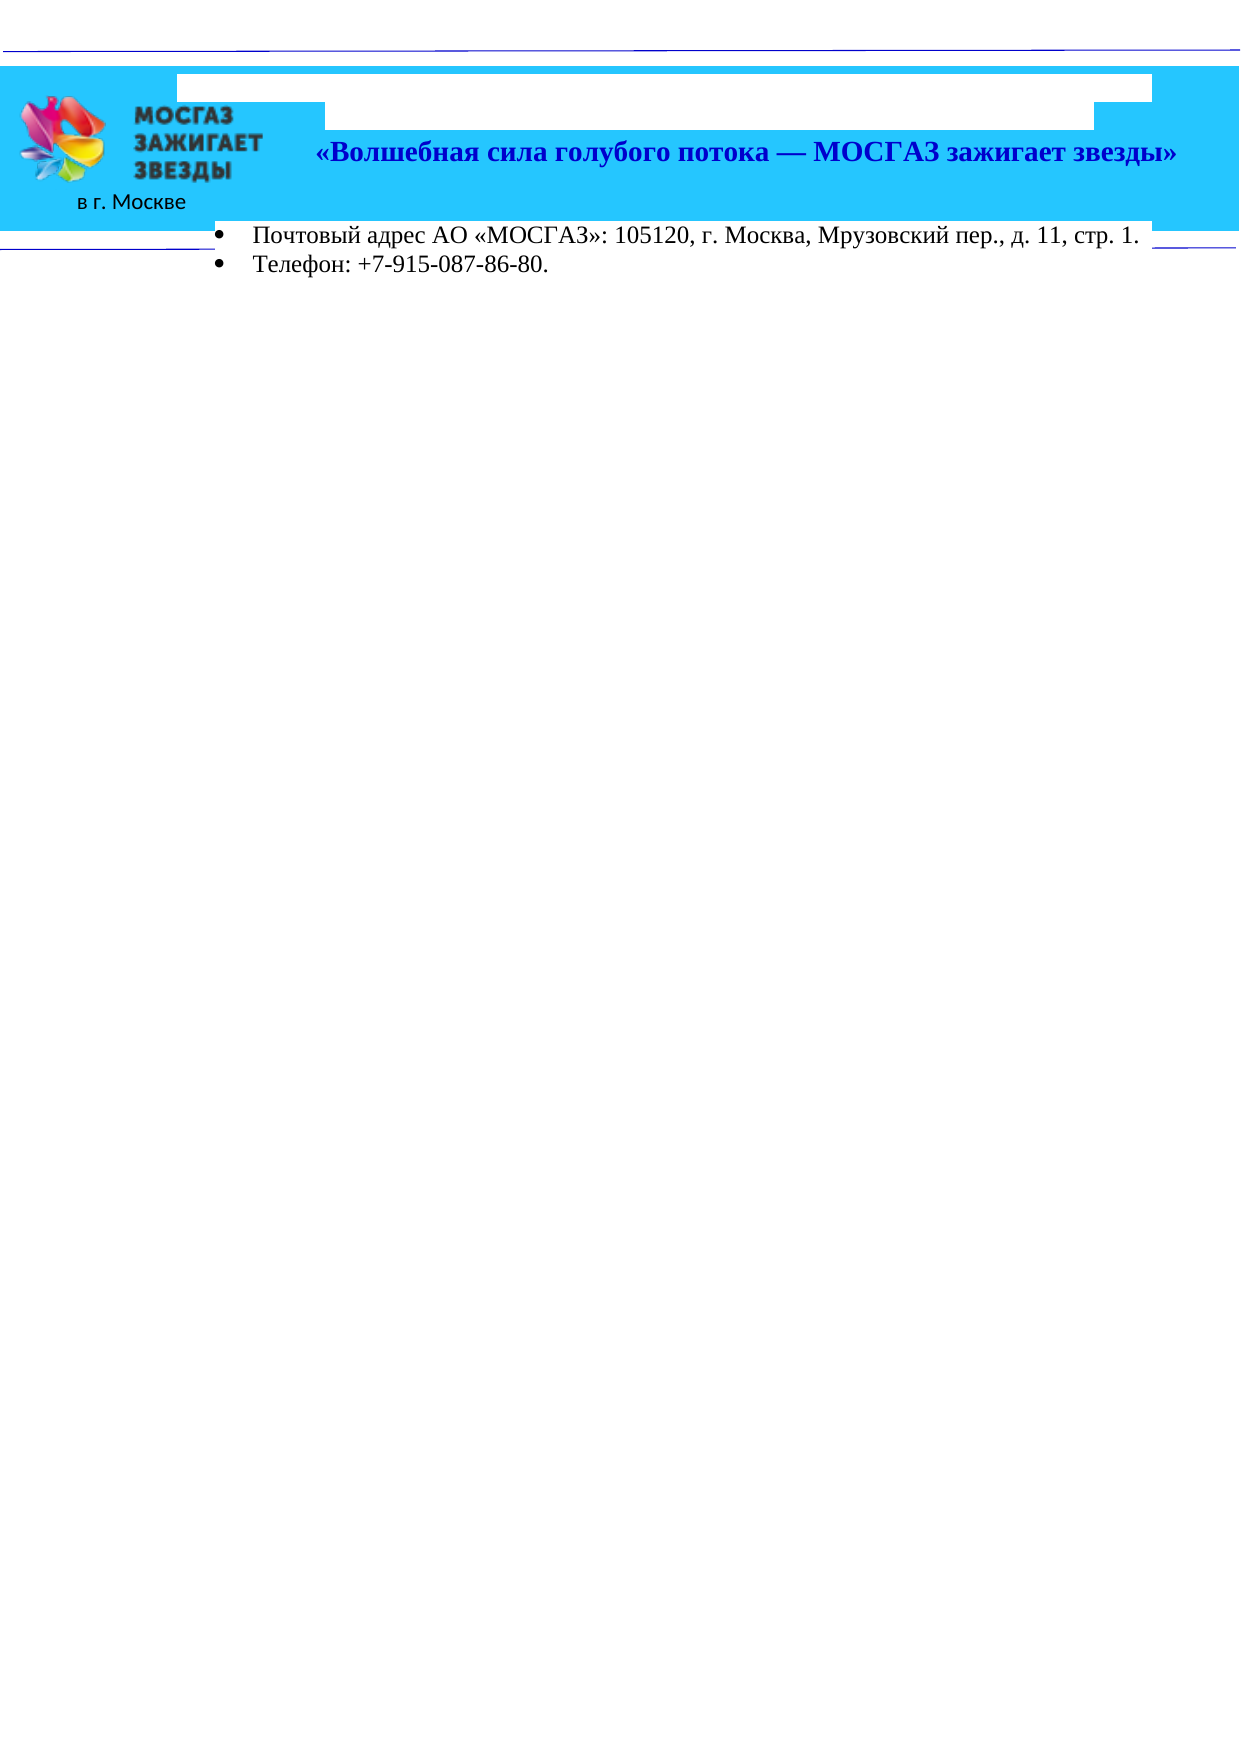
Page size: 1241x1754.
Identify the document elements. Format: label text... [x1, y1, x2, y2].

list Почтовый адрес АО «МОСГАЗ»: 105120, г. Москва, Мрузовский пер., д. 11, стр. 1. [215, 221, 1152, 249]
list Телефон: +7-915-087-86-80. [215, 249, 1152, 278]
picture [17, 95, 263, 190]
